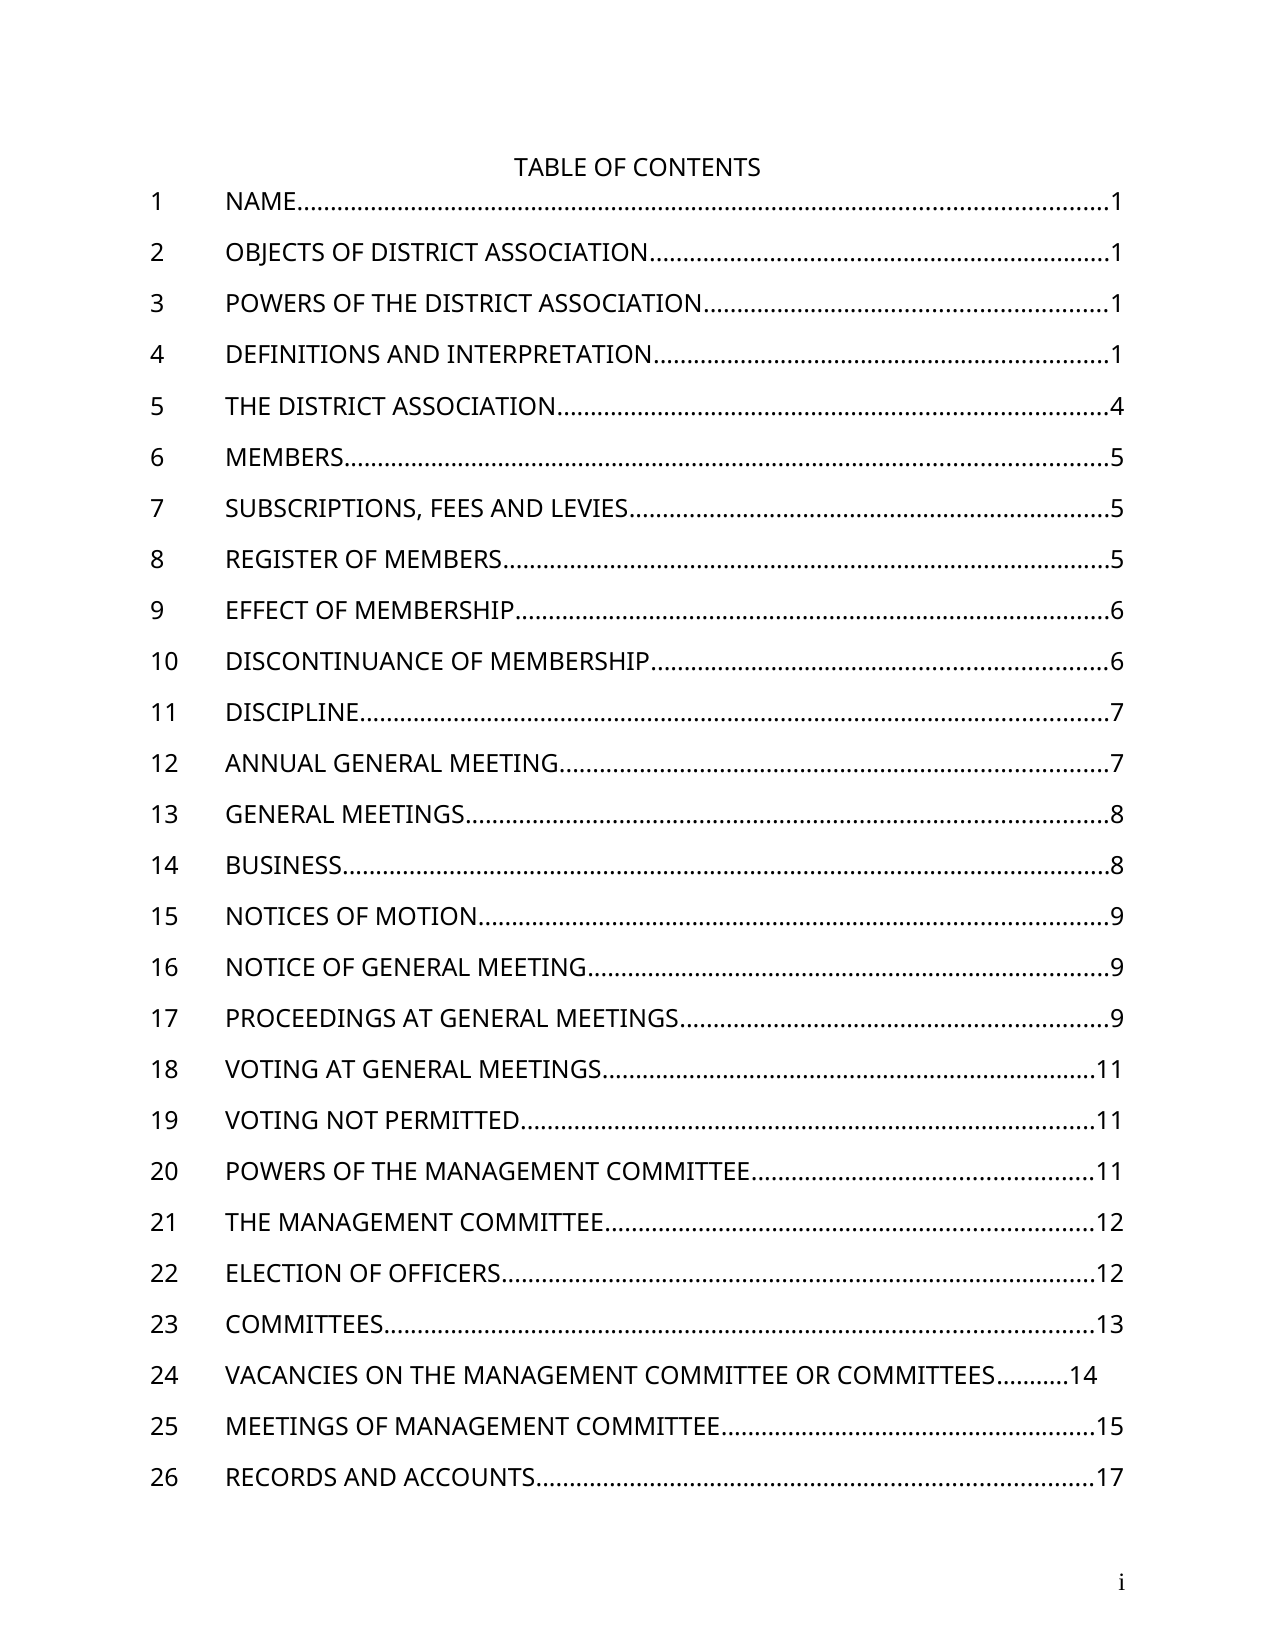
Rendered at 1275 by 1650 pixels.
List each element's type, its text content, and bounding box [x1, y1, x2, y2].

text 22 ELECTION OF OFFICERS 12 [150, 1256, 1125, 1290]
text 9 EFFECT OF MEMBERSHIP 6 [150, 592, 1125, 626]
text 14 BUSINESS 8 [150, 848, 1125, 882]
text 2 OBJECTS OF DISTRICT ASSOCIATION 1 [150, 235, 1125, 269]
text 21 THE MANAGEMENT COMMITTEE 12 [150, 1205, 1125, 1239]
text 19 VOTING NOT PERMITTED 11 [150, 1103, 1125, 1137]
text TABLE OF CONTENTS [150, 150, 1125, 184]
text 13 GENERAL MEETINGS 8 [150, 797, 1125, 831]
text 25 MEETINGS OF MANAGEMENT COMMITTEE 15 [150, 1409, 1125, 1443]
text 11 DISCIPLINE 7 [150, 694, 1125, 728]
text 7 SUBSCRIPTIONS, FEES AND LEVIES 5 [150, 490, 1125, 524]
text 15 NOTICES OF MOTION 9 [150, 899, 1125, 933]
text 5 THE DISTRICT ASSOCIATION 4 [150, 388, 1125, 422]
text 17 PROCEEDINGS AT GENERAL MEETINGS 9 [150, 1001, 1125, 1035]
text 12 ANNUAL GENERAL MEETING 7 [150, 746, 1125, 779]
text 10 DISCONTINUANCE OF MEMBERSHIP 6 [150, 643, 1125, 677]
text 16 NOTICE OF GENERAL MEETING 9 [150, 950, 1125, 984]
text 3 POWERS OF THE DISTRICT ASSOCIATION 1 [150, 286, 1125, 320]
text 8 REGISTER OF MEMBERS 5 [150, 541, 1125, 575]
text 23 COMMITTEES 13 [150, 1307, 1125, 1341]
text 20 POWERS OF THE MANAGEMENT COMMITTEE 11 [150, 1154, 1125, 1188]
text 6 MEMBERS 5 [150, 439, 1125, 473]
text 26 RECORDS AND ACCOUNTS 17 [150, 1460, 1125, 1494]
text 24 VACANCIES ON THE MANAGEMENT COMMITTEE OR COMMITTEES………..14 [150, 1358, 1125, 1392]
text 18 VOTING AT GENERAL MEETINGS 11 [150, 1052, 1125, 1086]
text 1 NAME 1 [150, 184, 1125, 218]
text 4 DEFINITIONS AND INTERPRETATION 1 [150, 337, 1125, 371]
